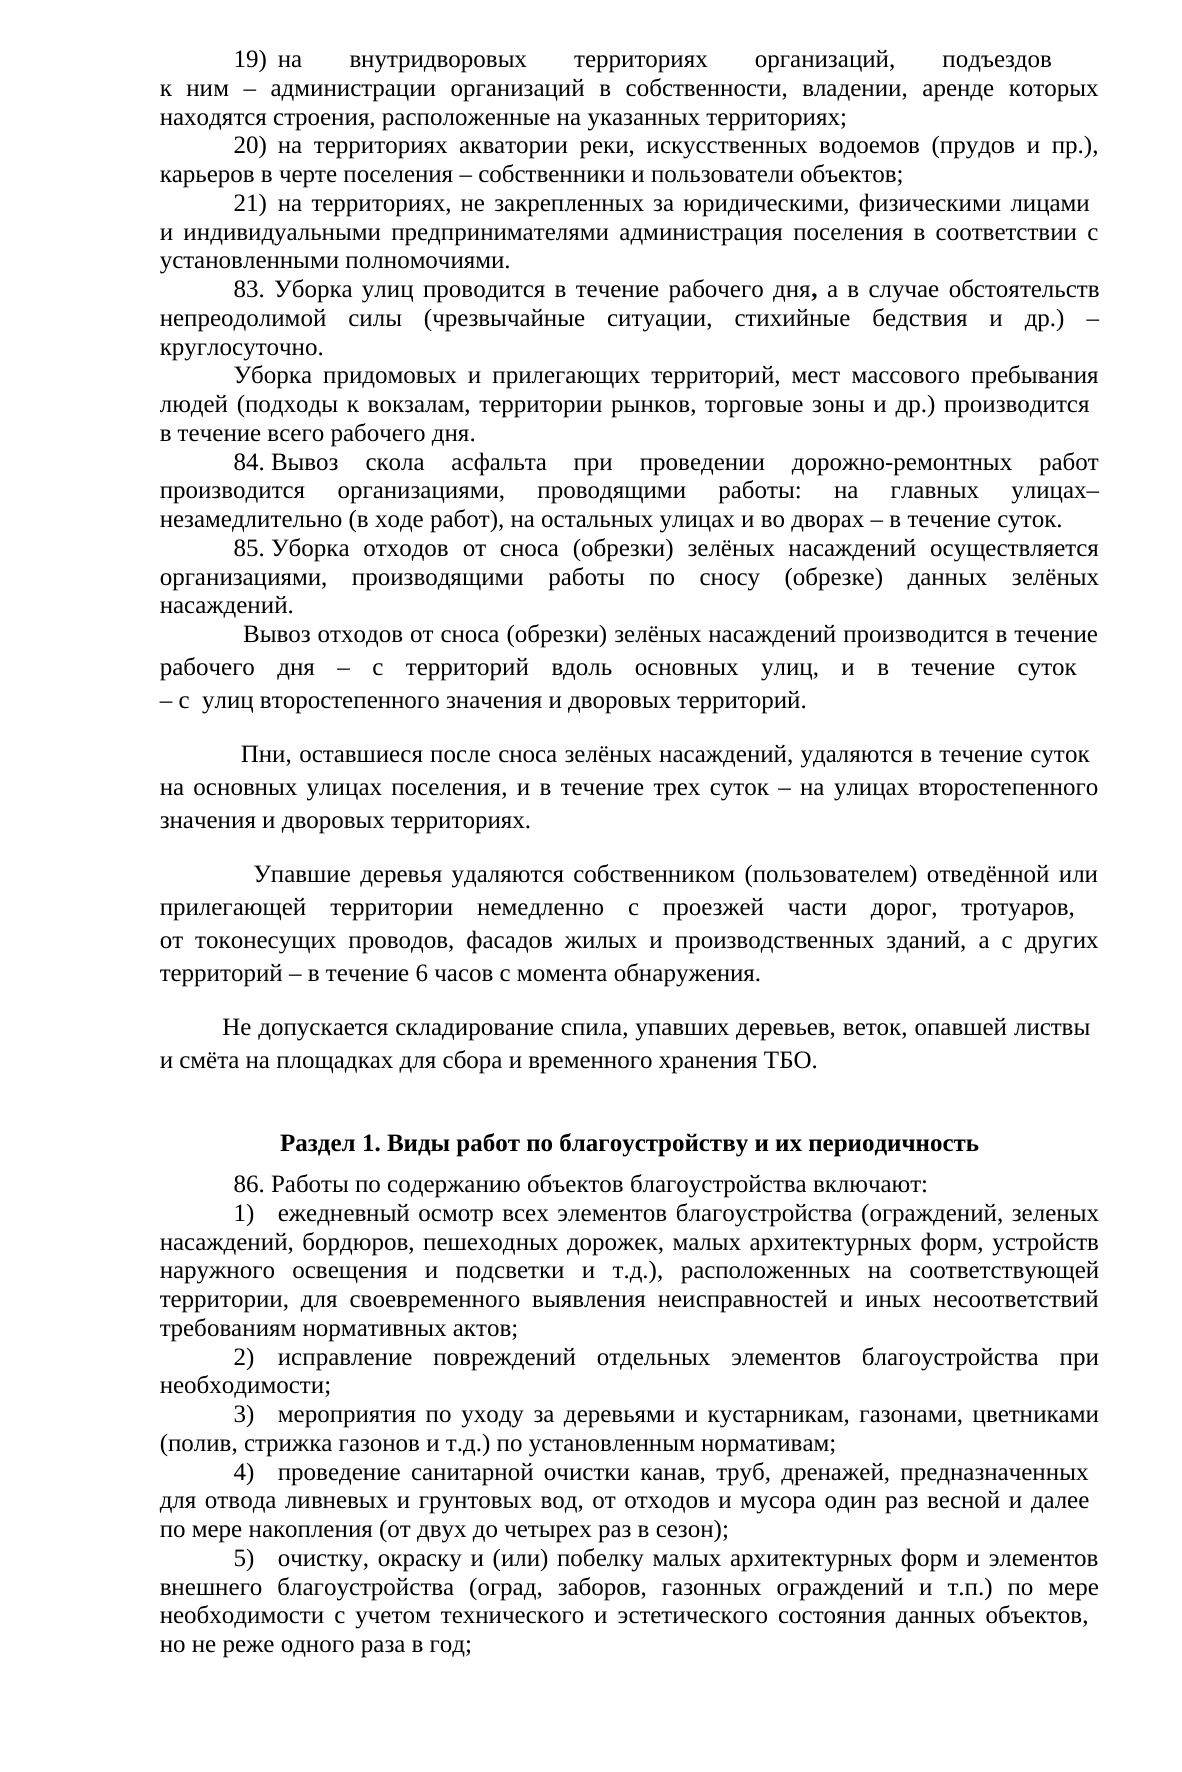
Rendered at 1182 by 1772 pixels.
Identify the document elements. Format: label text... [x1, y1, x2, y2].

list 83. Уборка улиц проводится в течение рабочего дня, а в случае обстоятельств непреодолимой силы (чрезвычайные ситуации, стихийные бедствия и др.) – круглосуточно. [159, 274, 1100, 361]
text Не допускается складирование спила, упавших деревьев, веток, опавшей листвы и смёта на площадках для сбора и временного хранения ТБО. [159, 1012, 1100, 1074]
list мероприятия по уходу за деревьями и кустарникам, газонами, цветниками (полив, стрижка газонов и т.д.) по установленным нормативам; [159, 1399, 1100, 1457]
list на внутридворовых территориях организаций, подъездов к ним – администрации организаций в собственности, владении, аренде которых находятся строения, расположенные на указанных территориях; [159, 44, 1100, 131]
text Пни, оставшиеся после сноса зелёных насаждений, удаляются в течение суток на основных улицах поселения, и в течение трех суток – на улицах второстепенного значения и дворовых территориях. [159, 739, 1100, 834]
list исправление повреждений отдельных элементов благоустройства при необходимости; [159, 1342, 1100, 1399]
list очистку, окраску и (или) побелку малых архитектурных форм и элементов внешнего благоустройства (оград, заборов, газонных ограждений и т.п.) по мере необходимости с учетом технического и эстетического состояния данных объектов, но не реже одного раза в год; [159, 1543, 1100, 1658]
text Вывоз отходов от сноса (обрезки) зелёных насаждений производится в течение рабочего дня – с территорий вдоль основных улиц, и в течение суток – с улиц второстепенного значения и дворовых территорий. [159, 619, 1100, 714]
text Раздел 1. Виды работ по благоустройству и их периодичность [159, 1128, 1100, 1156]
text Упавшие деревья удаляются собственником (пользователем) отведённой или прилегающей территории немедленно с проезжей части дорог, тротуаров, от токонесущих проводов, фасадов жилых и производственных зданий, а с других территорий – в течение 6 часов с момента обнаружения. [159, 859, 1100, 987]
list Уборка придомовых и прилегающих территорий, мест массового пребывания людей (подходы к вокзалам, территории рынков, торговые зоны и др.) производится в течение всего рабочего дня. [159, 361, 1100, 447]
list 85. Уборка отходов от сноса (обрезки) зелёных насаждений осуществляется организациями, производящими работы по сносу (обрезке) данных зелёных насаждений. [159, 533, 1100, 619]
list ежедневный осмотр всех элементов благоустройства (ограждений, зеленых насаждений, бордюров, пешеходных дорожек, малых архитектурных форм, устройств наружного освещения и подсветки и т.д.), расположенных на соответствующей территории, для своевременного выявления неисправностей и иных несоответствий требованиям нормативных актов; [159, 1198, 1100, 1342]
list 86. Работы по содержанию объектов благоустройства включают: [159, 1169, 1100, 1198]
list на территориях, не закрепленных за юридическими, физическими лицами и индивидуальными предпринимателями администрация поселения в соответствии с установленными полномочиями. [159, 188, 1100, 274]
list 84. Вывоз скола асфальта при проведении дорожно-ремонтных работ производится организациями, проводящими работы: на главных улицах– незамедлительно (в ходе работ), на остальных улицах и во дворах – в течение суток. [159, 447, 1100, 533]
list на территориях акватории реки, искусственных водоемов (прудов и пр.), карьеров в черте поселения – собственники и пользователи объектов; [159, 131, 1100, 188]
list проведение санитарной очистки канав, труб, дренажей, предназначенных для отвода ливневых и грунтовых вод, от отходов и мусора один раз весной и далее по мере накопления (от двух до четырех раз в сезон); [159, 1457, 1100, 1543]
